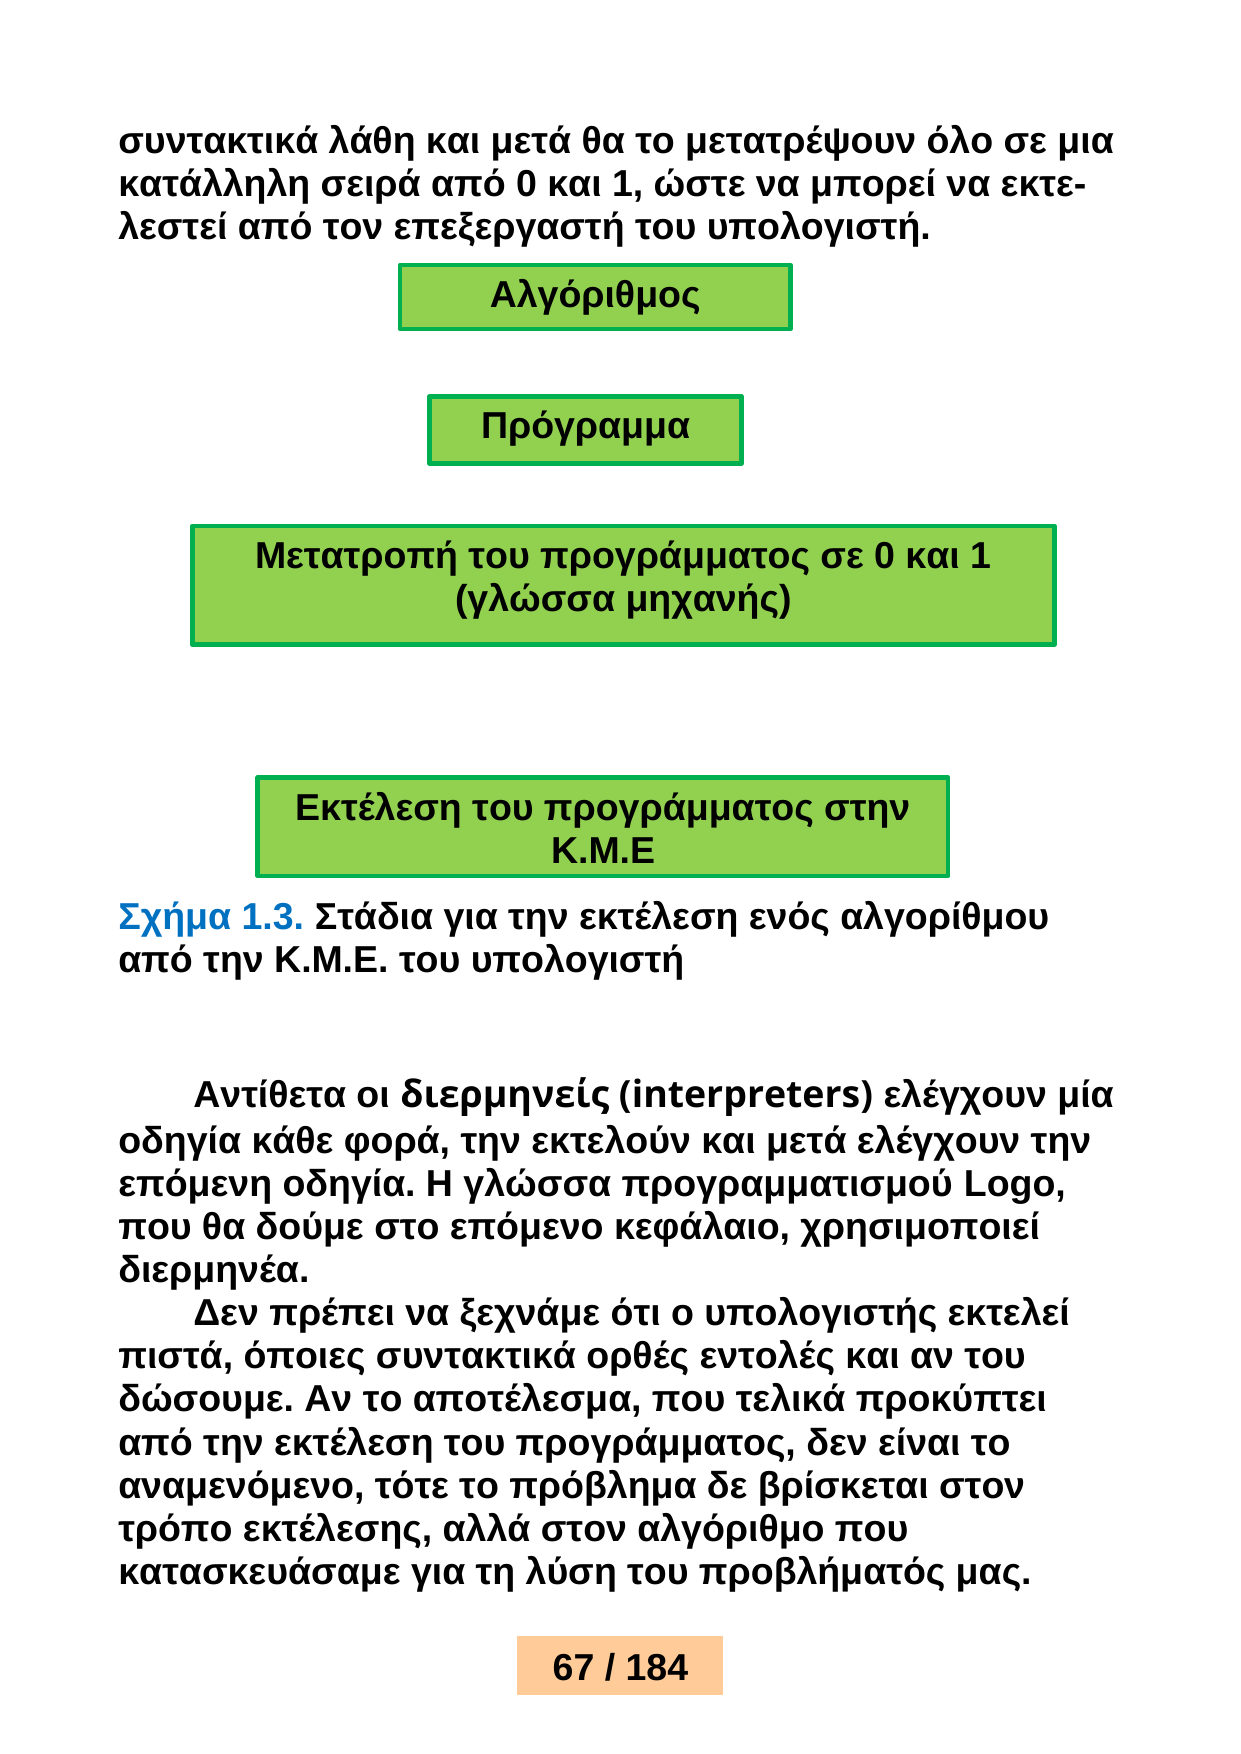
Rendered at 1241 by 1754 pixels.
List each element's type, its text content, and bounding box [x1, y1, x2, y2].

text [118, 1290, 1122, 1592]
text Σχήμα 1.3. Στάδια για την εκτέλεση ενός αλγορίθμου από την Κ.Μ.Ε. του υπολογιστή [118, 894, 1122, 981]
text Αντίθετα οι διερμηνείς (interpreters) ελέγχουν μία οδηγία κάθε φορά, την εκτελούν και μετά ελέγχουν την επόμενη οδηγία. Η γλώσσα προγραμματισμού Logo, που θα δούμε στο επόμενο κεφάλαιο, χρησιμοποιεί διερμηνέα. [118, 1067, 1122, 1290]
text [118, 118, 1122, 247]
